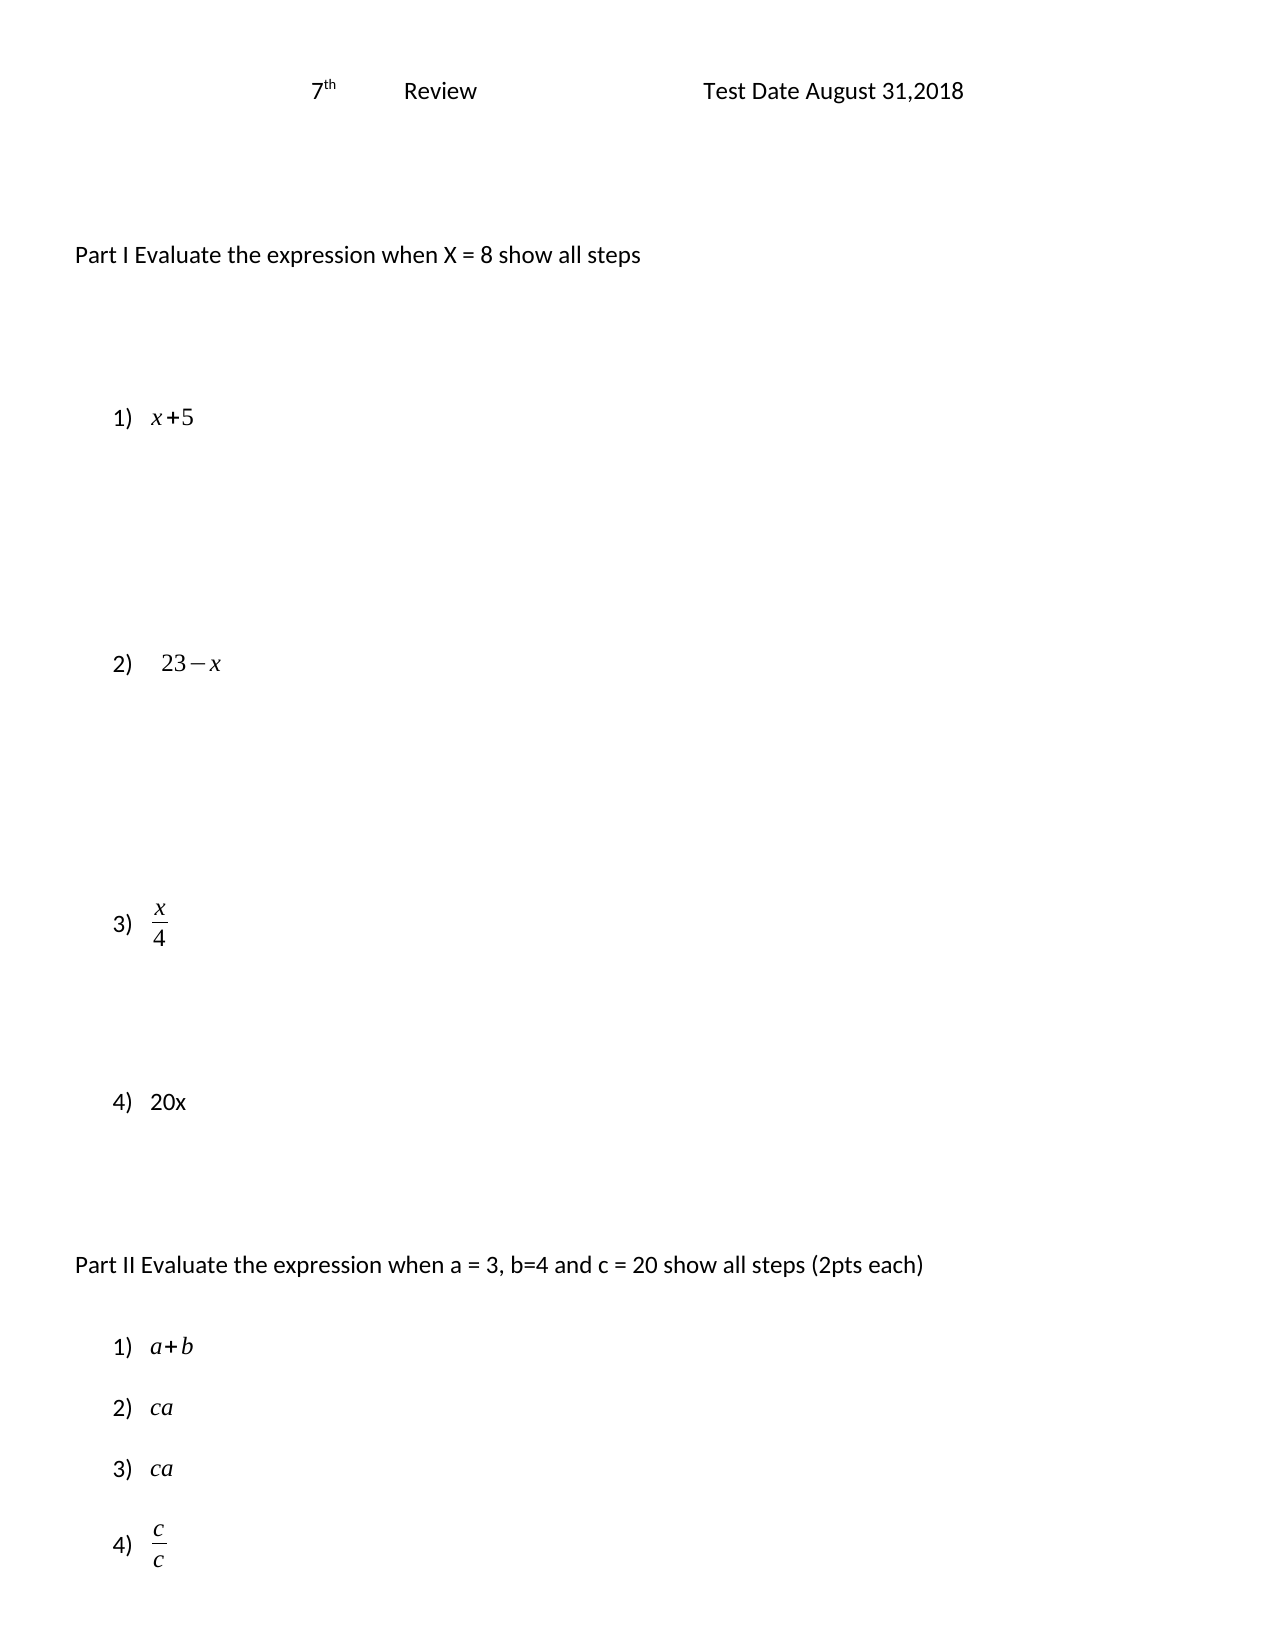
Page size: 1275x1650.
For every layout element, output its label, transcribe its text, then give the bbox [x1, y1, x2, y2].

text Part II Evaluate the expression when a = 3, b=4 and c = 20 show all steps (2pts each) [75, 1250, 1200, 1280]
text Part I Evaluate the expression when X = 8 show all steps [75, 239, 1200, 269]
list 20x [112, 1086, 1200, 1116]
text 7th Review Test Date August 31,2018 [75, 75, 1200, 106]
